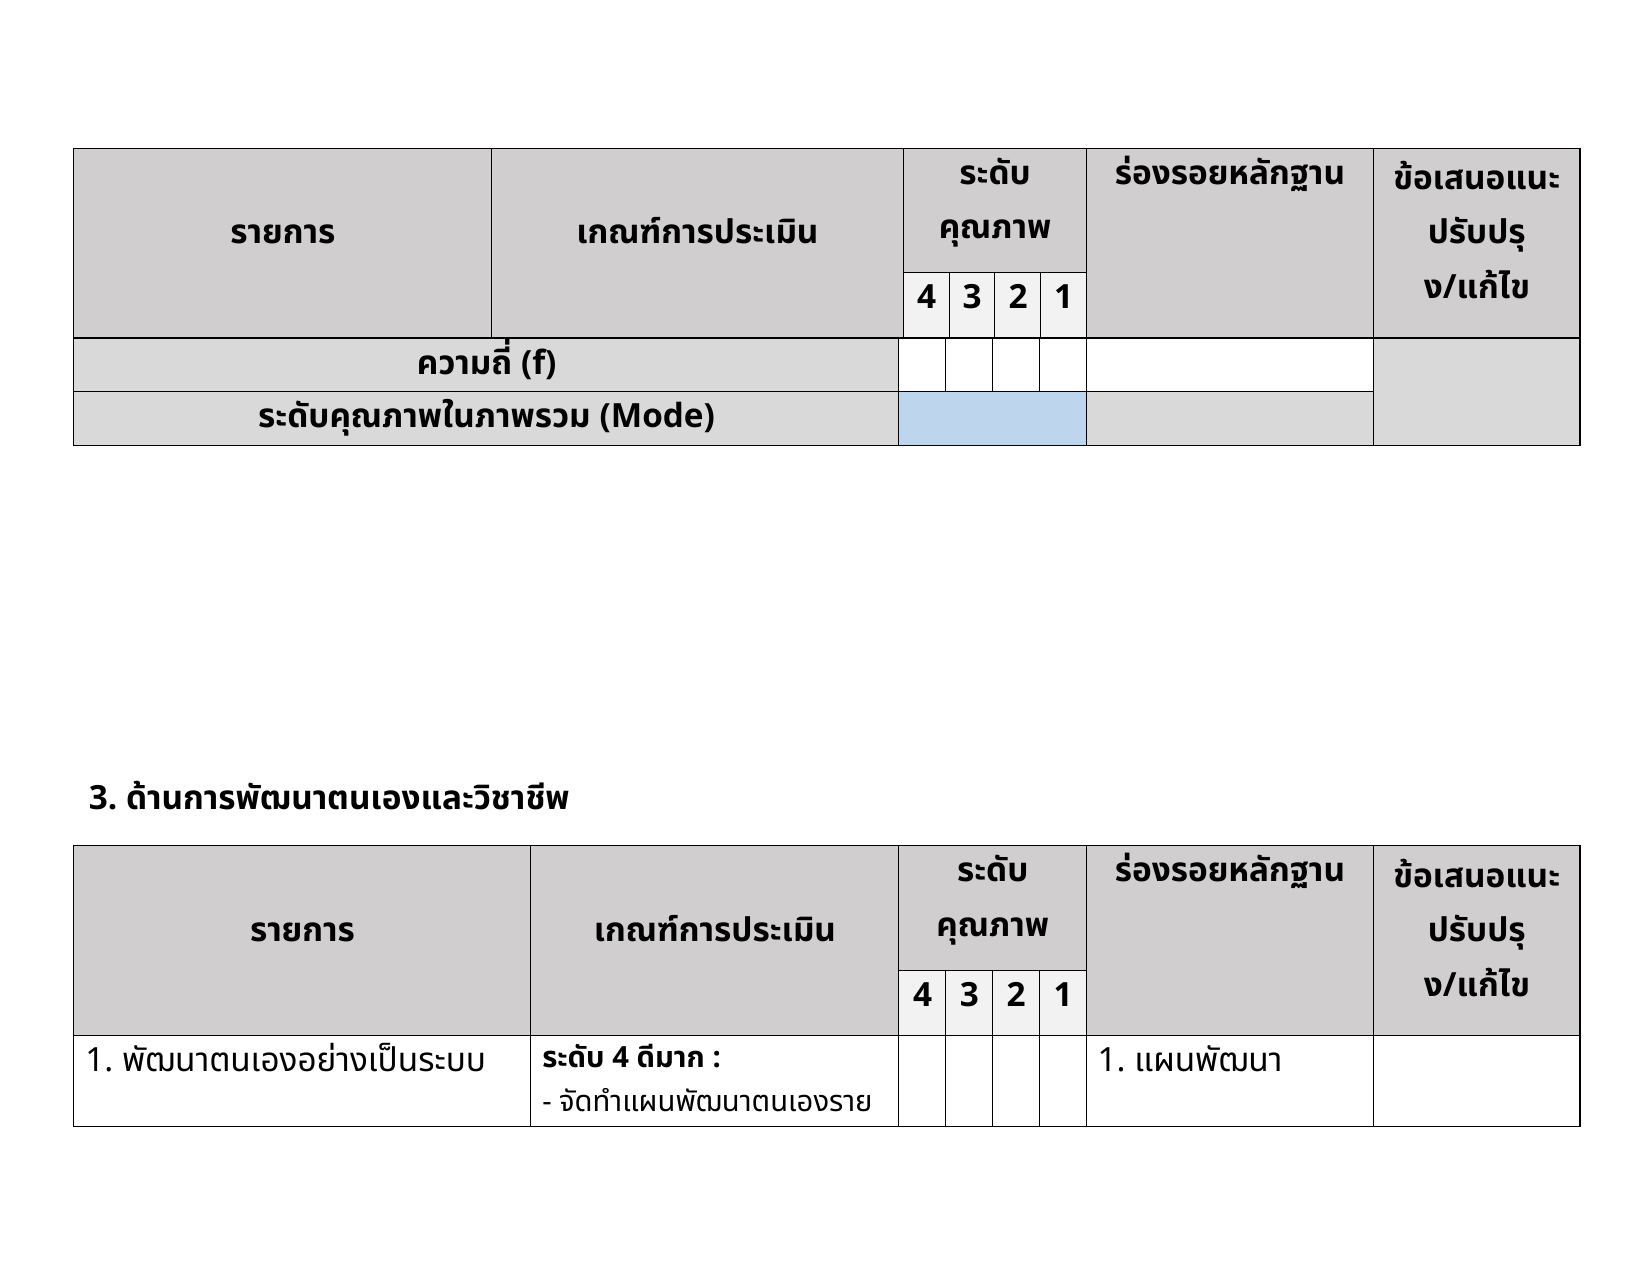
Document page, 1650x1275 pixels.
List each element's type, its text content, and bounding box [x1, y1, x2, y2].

table_cell 2 [995, 273, 1040, 337]
table_header เกณฑ์การประเมิน [492, 149, 903, 337]
table_cell [946, 1036, 992, 1126]
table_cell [1087, 1036, 1373, 1126]
table_cell 2 [993, 971, 1039, 1035]
table_header รายการ [74, 149, 491, 337]
table_cell [993, 339, 1039, 391]
table_cell [899, 339, 945, 391]
table_cell [1040, 1036, 1086, 1126]
table_header รายการ [74, 846, 530, 1035]
table_cell [1040, 339, 1086, 391]
table_cell [899, 392, 1086, 445]
table_cell [1374, 1036, 1579, 1126]
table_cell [531, 1036, 898, 1126]
table_header เกณฑ์การประเมิน [531, 846, 898, 1035]
table_header ระดับคุณภาพ [899, 846, 1086, 970]
text 3. ด้านการพัฒนาตนเองและวิชาชีพ [89, 774, 1532, 825]
table_header ข้อเสนอแนะ ปรับปรุง/แก้ไข [1374, 846, 1579, 1035]
table_cell 1 [1040, 971, 1086, 1035]
table_cell [946, 339, 992, 391]
table_header ข้อเสนอแนะ ปรับปรุง/แก้ไข [1374, 149, 1579, 337]
table_cell [1087, 339, 1373, 391]
table_cell 1 [1041, 273, 1086, 337]
table_cell ระดับคุณภาพในภาพรวม (Mode) [74, 392, 898, 445]
table_cell 3 [946, 971, 992, 1035]
table_cell 4 [904, 273, 949, 337]
table_cell 3 [950, 273, 994, 337]
table_header ร่องรอยหลักฐาน [1087, 846, 1373, 1035]
table_header ระดับคุณภาพ [904, 149, 1086, 272]
table_cell [993, 1036, 1039, 1126]
table_cell [899, 1036, 945, 1126]
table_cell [74, 1036, 530, 1126]
table_cell ความถี่ (f) [74, 339, 898, 391]
table_header ร่องรอยหลักฐาน [1087, 149, 1373, 337]
table_cell 4 [899, 971, 945, 1035]
table_cell [1087, 392, 1373, 445]
table_cell [1374, 339, 1579, 445]
